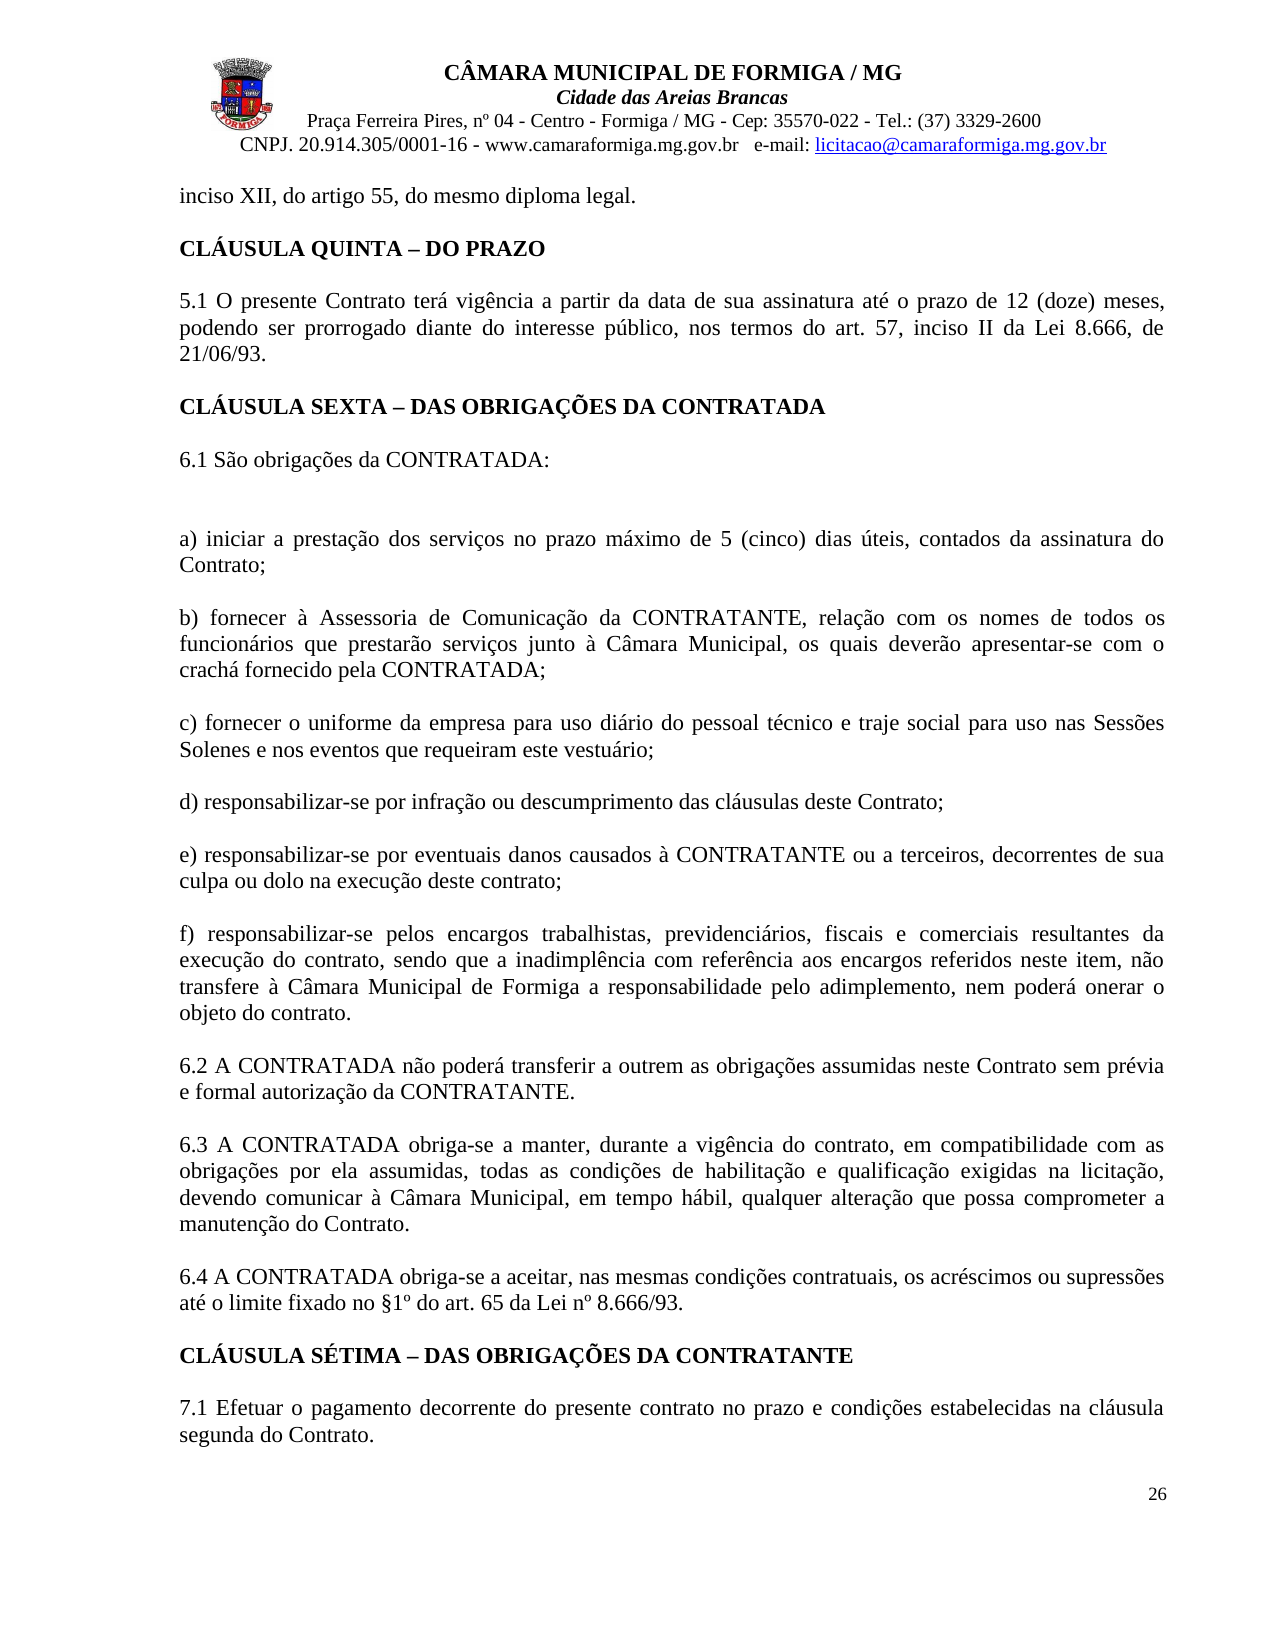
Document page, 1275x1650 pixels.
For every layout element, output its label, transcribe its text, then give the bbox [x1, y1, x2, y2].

text CONTRATADA poderá a as assumidas neste e autorização da CONTRATANTE. [179, 1052, 1167, 1104]
picture [211, 57, 274, 131]
text 6.1 da CONTRATADA: [179, 446, 1167, 472]
text a) iniciar a dos no de 5 () úteis, contados da do Contrato; [179, 525, 1167, 577]
text – DAS DA CONTRATANTE [179, 1342, 1167, 1368]
text f) responsabilizar-se trabalhistas, , e da do , sendo a aos referidos neste , transfere à Municipal de a adimplemento, poderá o do . [179, 920, 1167, 1026]
text 5.1 O terá a partir da de assinatura até o prazo de 12 (doze) meses, podendo ser prorrogado diante do interesse público, nos termos do art. 57, inciso II da Lei 8.666, de 21/06/93. [179, 288, 1167, 367]
text CLÁUSULA – DAS DA CONTRATADA [179, 393, 1167, 419]
text e) responsabilizar-se causados à CONTRATANTE a , decorrentes de na deste ; [179, 841, 1167, 894]
text d) responsabilizar-se descumprimento das deste ; [179, 788, 1167, 815]
text b) à Assessoria de Comunicação da CONTRATANTE, os de os prestarão à Municipal, os deverão apresentar-se o fornecido CONTRATADA; [179, 604, 1167, 683]
text – DO [179, 235, 1167, 261]
text c) o da do técnico e nas e requeiram ; [179, 709, 1167, 762]
text 6.3 A CONTRATADA obriga-se a , a do , compatibilidade as assumidas, todas as de e qualificação exigidas na , devendo à Municipal, , alteração possa a do . [179, 1131, 1167, 1236]
text CONTRATADA obriga-se a , nas mesmas contratuais, os supressões o fixado no §1º do art. 65 da nº 8.666/93. [179, 1263, 1167, 1315]
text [179, 182, 1167, 208]
text 7.1 o decorrente do no e estabelecidas na do . [179, 1394, 1167, 1447]
